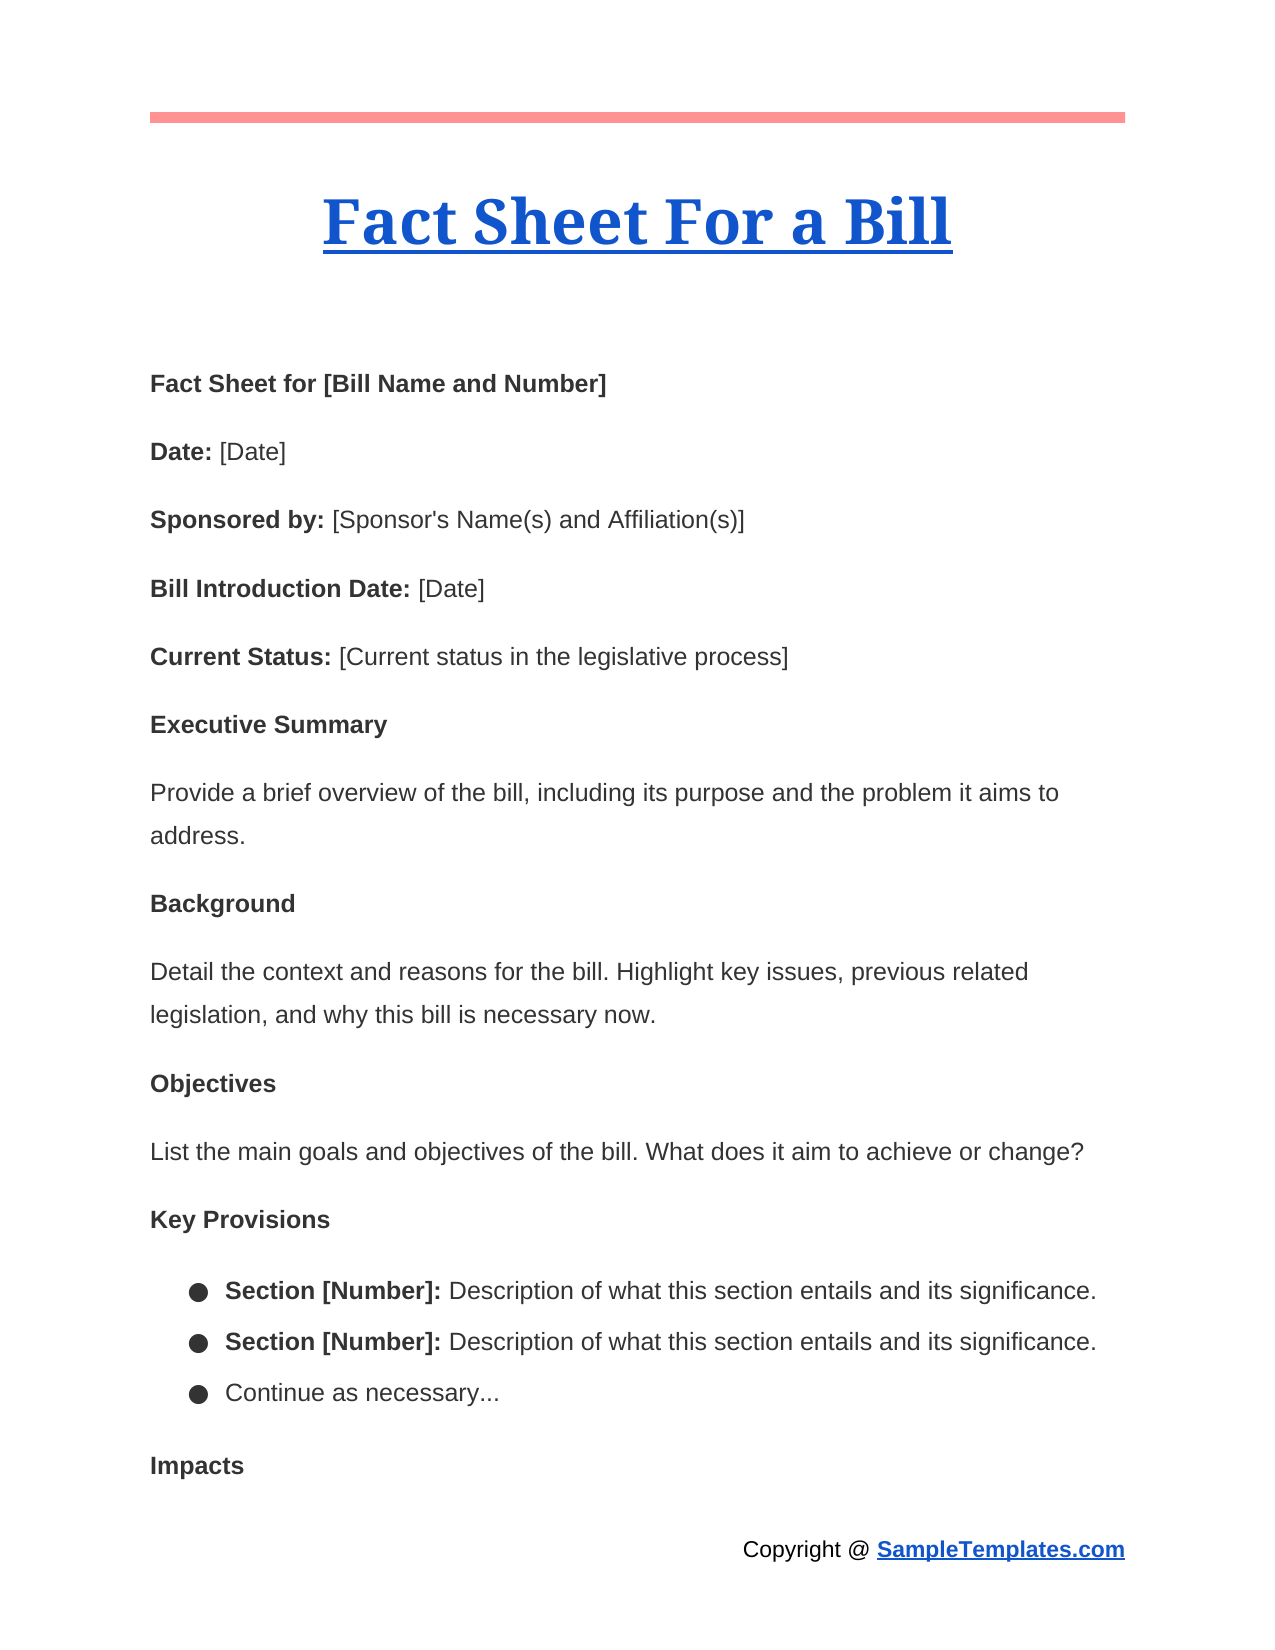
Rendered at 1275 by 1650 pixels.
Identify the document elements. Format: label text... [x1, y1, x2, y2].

text Detail the context and reasons for the bill. Highlight key issues, previous related legislation, and why this bill is necessary now. [150, 957, 1125, 1029]
subtitle Executive Summary [150, 710, 1125, 739]
text Provide a brief overview of the bill, including its purpose and the problem it aims to address. [150, 778, 1125, 850]
subtitle Background [150, 889, 1125, 918]
subtitle Impacts [150, 1451, 1125, 1480]
text Sponsored by: [Sponsor's Name(s) and Affiliation(s)] [150, 506, 1125, 534]
subtitle Key Provisions [150, 1205, 1125, 1234]
list Section [Number]: Description of what this section entails and its significance. [187, 1273, 1125, 1307]
list Continue as necessary... [187, 1375, 1125, 1409]
subtitle Fact Sheet For a Bill [150, 178, 1125, 263]
text Bill Introduction Date: [Date] [150, 574, 1125, 602]
subtitle Objectives [150, 1069, 1125, 1097]
picture [150, 112, 1125, 123]
text List the main goals and objectives of the bill. What does it aim to achieve or change? [150, 1137, 1125, 1166]
text Current Status: [Current status in the legislative process] [150, 642, 1125, 671]
list Section [Number]: Description of what this section entails and its significance. [187, 1324, 1125, 1358]
text Date: [Date] [150, 437, 1125, 466]
subtitle Fact Sheet for [Bill Name and Number] [150, 369, 1125, 398]
